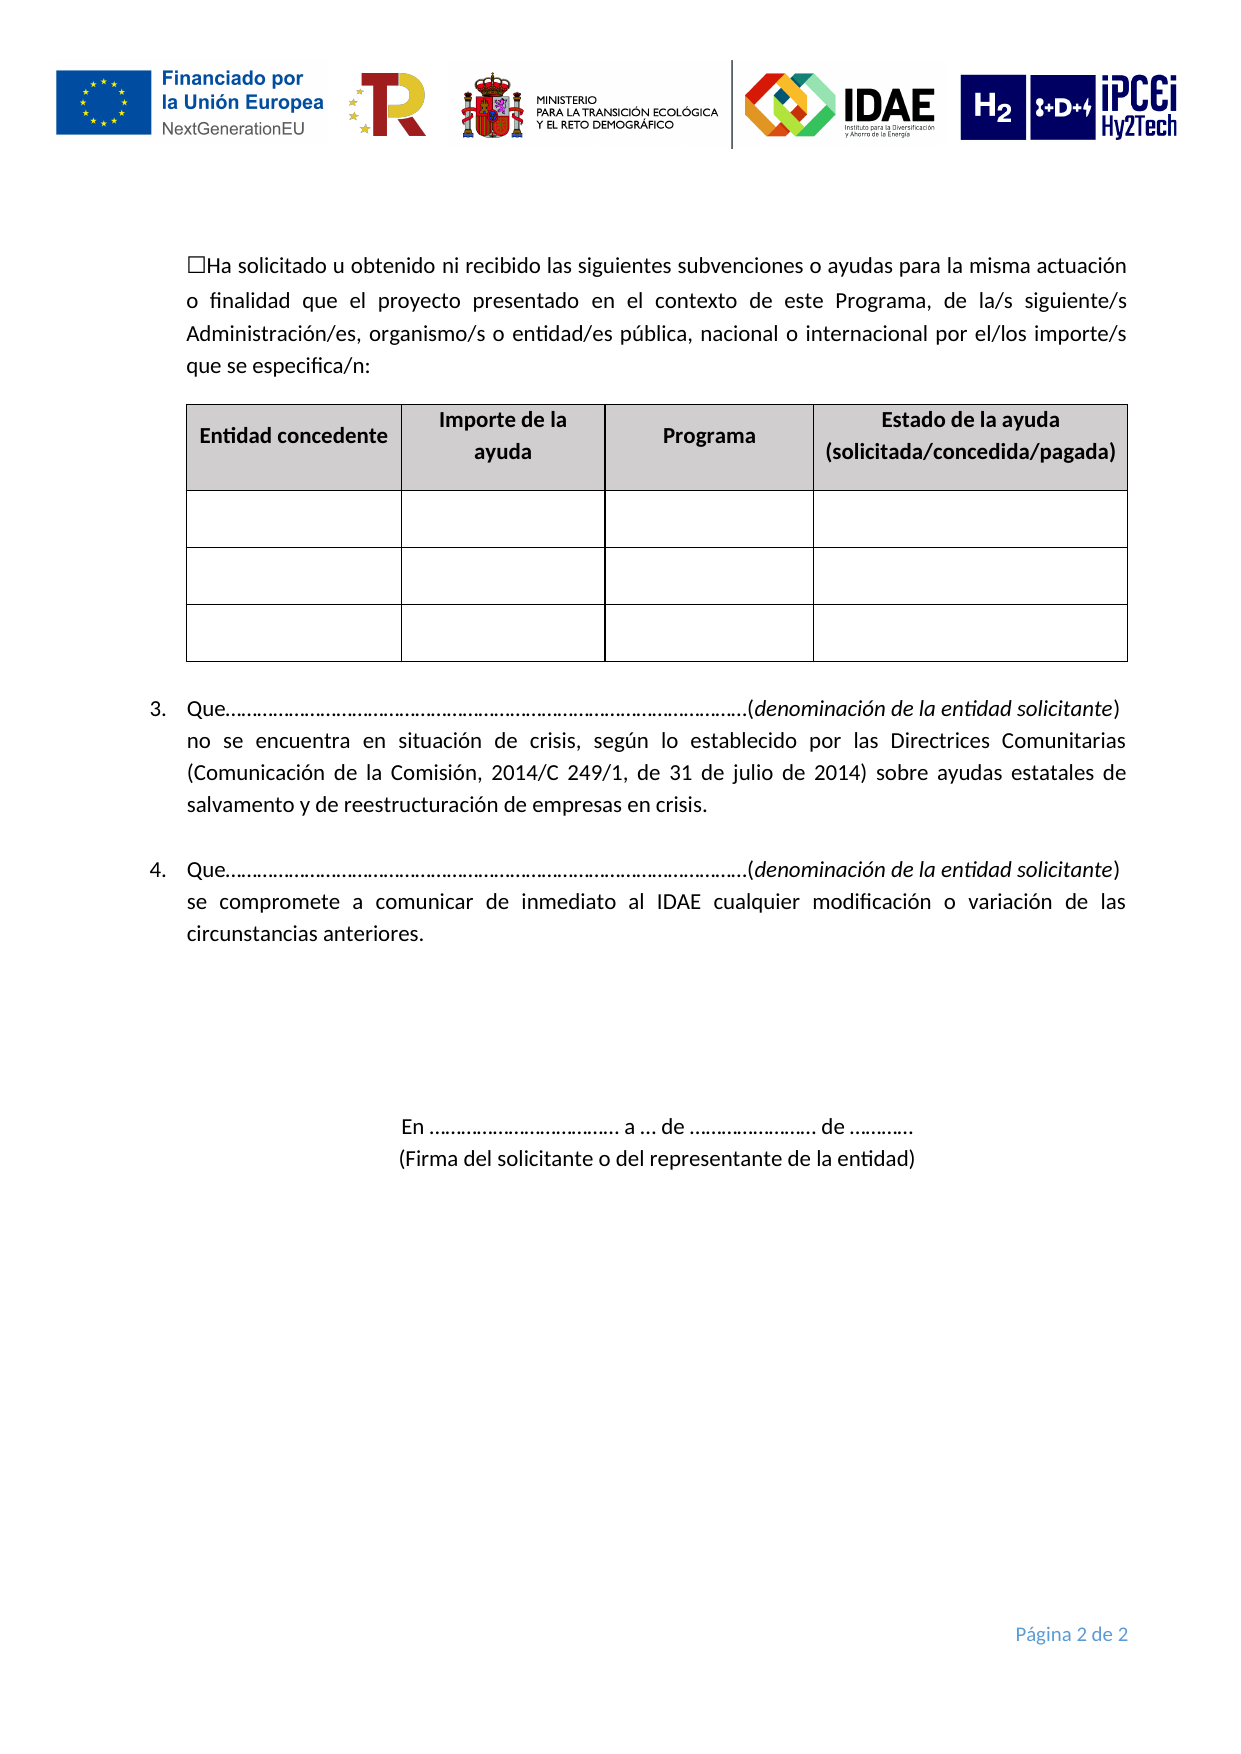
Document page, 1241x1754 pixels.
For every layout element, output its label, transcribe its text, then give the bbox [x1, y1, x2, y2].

table_cell [606, 491, 813, 547]
table_cell [402, 548, 604, 604]
table_header Importe de la ayuda [402, 405, 604, 490]
table_cell [187, 548, 401, 604]
table_cell [402, 605, 604, 661]
table_cell [187, 605, 401, 661]
picture [446, 60, 947, 149]
table_cell [606, 605, 813, 661]
table_header Estado de la ayuda (solicitada/concedida/pagada) [814, 405, 1127, 490]
list Que………………………………………………………………………………………(denominación de la entidad solicitante) [149, 855, 1128, 883]
list (Firma del solicitante o del representante de la entidad) [187, 1144, 1128, 1173]
list se compromete a comunicar de inmediato al IDAE cualquier modificación o variación de las circunstancias anteriores. [187, 887, 1128, 947]
list Que………………………………………………………………………………………(denominación de la entidad solicitante) [149, 694, 1128, 722]
table_cell [606, 548, 813, 604]
picture [960, 74, 1177, 140]
table_header Programa [606, 405, 813, 490]
table_cell [814, 548, 1127, 604]
list En ……………………………… a … de …………………… de ………… [187, 1112, 1128, 1140]
text Ha solicitado u obtenido ni recibido las siguientes subvenciones o ayudas para la misma actuación o finalidad que el proyecto presentado en el contexto de este Programa, de la/s siguiente/s Administración/es, organismo/s o entidad/es pública, nacional o internacional por el/los importe/s que se especifica/n: [186, 248, 1128, 379]
picture [50, 60, 328, 143]
table_header Entidad concedente [187, 405, 401, 490]
table_cell [814, 491, 1127, 547]
picture [347, 66, 429, 143]
list no se encuentra en situación de crisis, según lo establecido por las Directrices Comunitarias (Comunicación de la Comisión, 2014/C 249/1, de 31 de julio de 2014) sobre ayudas estatales de salvamento y de reestructuración de empresas en crisis. [187, 726, 1128, 818]
table_cell [814, 605, 1127, 661]
table_cell [402, 491, 604, 547]
table_cell [187, 491, 401, 547]
